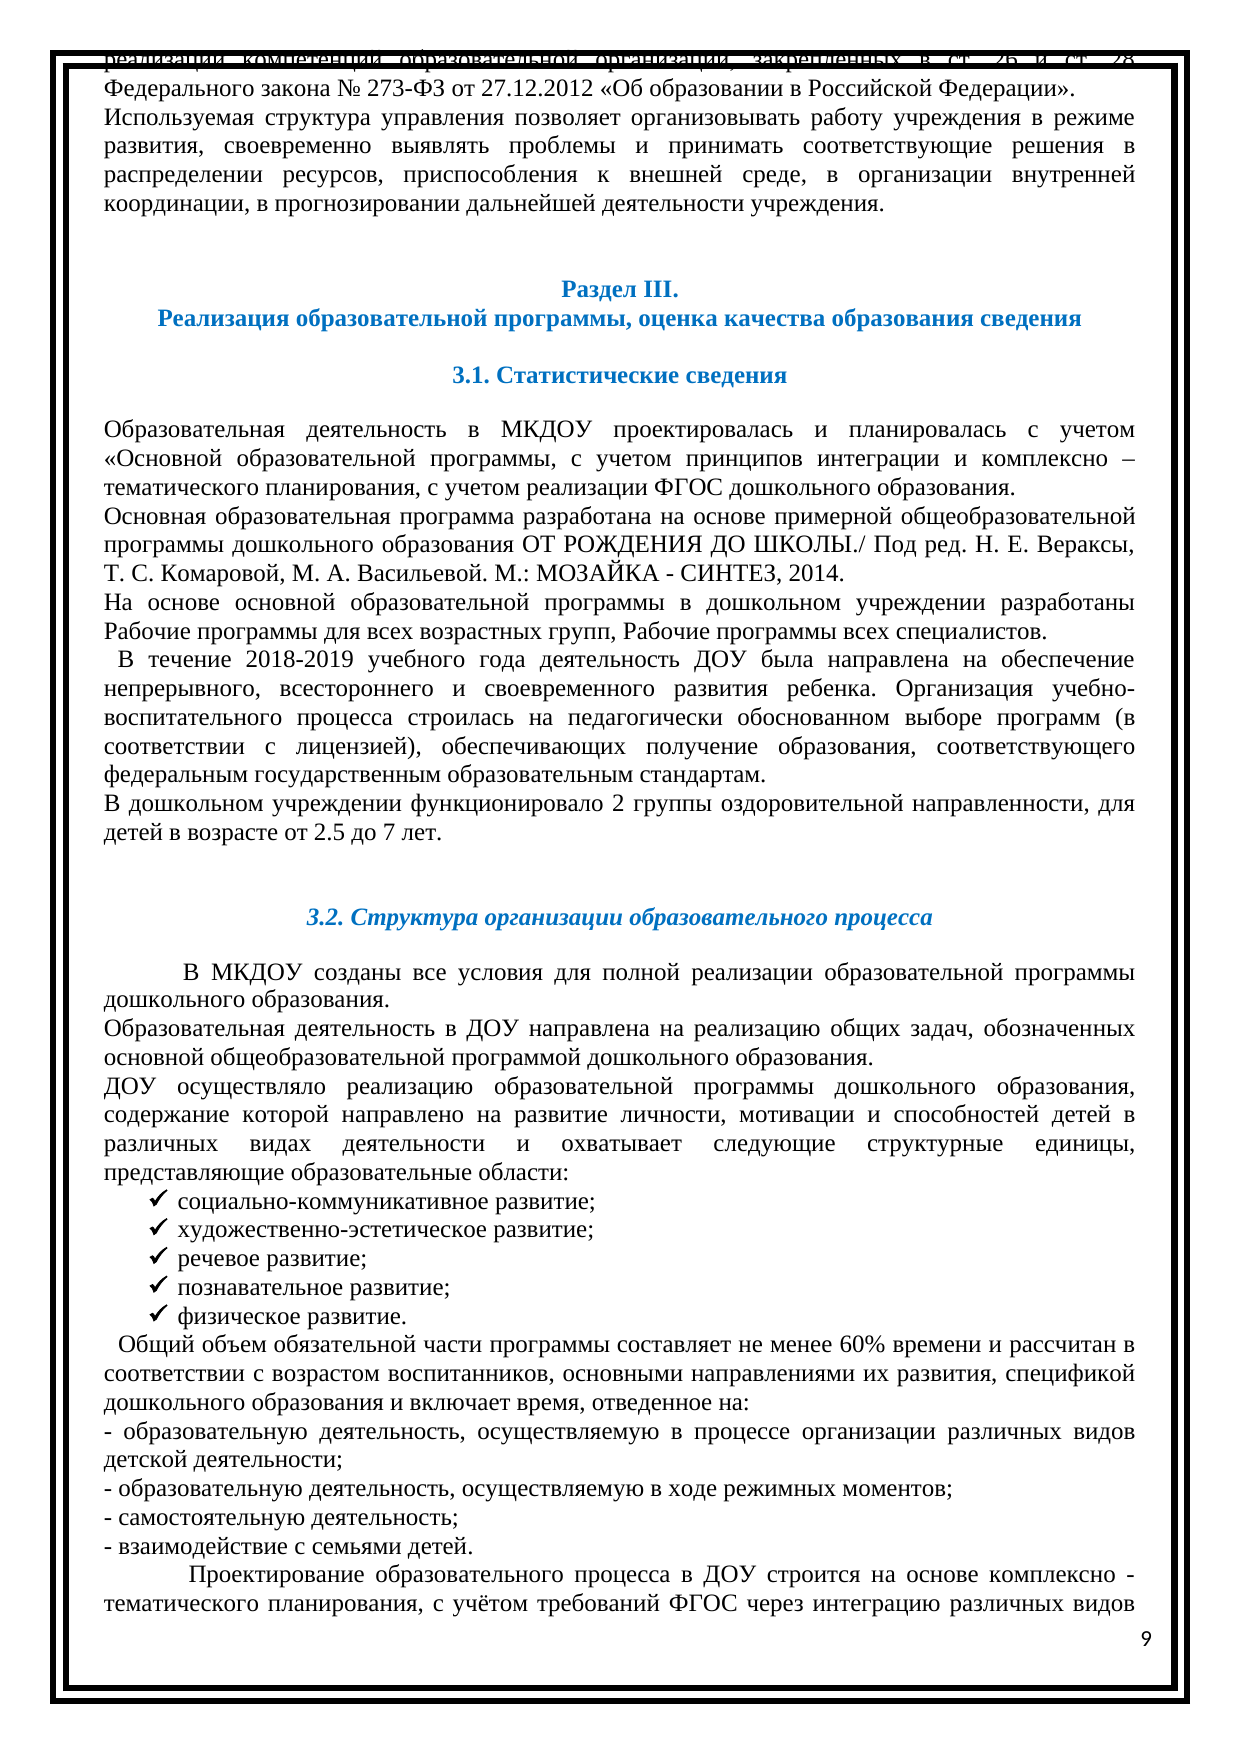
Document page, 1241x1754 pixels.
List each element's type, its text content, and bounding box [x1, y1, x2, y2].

text 3.1. Статистические сведения [103, 361, 1136, 389]
text - взаимодействие с семьями детей. [103, 1531, 1136, 1559]
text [103, 69, 1136, 102]
text В МКДОУ созданы все условия для полной реализации образовательной программы дошкольного образования. [103, 958, 1136, 1013]
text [103, 1559, 1136, 1617]
list познавательное развитие; [118, 1272, 1136, 1301]
list социально-коммуникативное развитие; [118, 1186, 1136, 1214]
text - образовательную деятельность, осуществляемую в ходе режимных моментов; [103, 1473, 1136, 1502]
text В течение 2018-2019 учебного года деятельность ДОУ была направлена на обеспечение непрерывного, всестороннего и своевременного развития ребенка. Организация учебно-воспитательного процесса строилась на педагогически обоснованном выборе программ (в соответствии с лицензией), обеспечивающих получение образования, соответствующего федеральным государственным образовательным стандартам. [103, 644, 1136, 788]
text Общий объем обязательной части программы составляет не менее 60% времени и рассчитан в соответствии с возрастом воспитанников, основными направлениями их развития, спецификой дошкольного образования и включает время, отведенное на: [103, 1329, 1136, 1416]
text Образовательная деятельность в МКДОУ проектировалась и планировалась с учетом «Основной образовательной программы, с учетом принципов интеграции и комплексно – тематического планирования, с учетом реализации ФГОС дошкольного образования. [103, 414, 1136, 501]
list художественно-эстетическое развитие; [118, 1214, 1136, 1243]
list физическое развитие. [118, 1301, 1136, 1329]
text Реализация образовательной программы, оценка качества образования сведения [103, 303, 1136, 332]
text Используемая структура управления позволяет организовывать работу учреждения в режиме развития, своевременно выявлять проблемы и принимать соответствующие решения в распределении ресурсов, приспособления к внешней среде, в организации внутренней координации, в прогнозировании дальнейшей деятельности учреждения. [103, 102, 1136, 217]
text 3.2. Структура организации образовательного процесса [103, 903, 1136, 931]
text На основе основной образовательной программы в дошкольном учреждении разработаны Рабочие программы для всех возрастных групп, Рабочие программы всех специалистов. [103, 587, 1136, 644]
text Раздел III. [103, 274, 1136, 303]
text ДОУ осуществляло реализацию образовательной программы дошкольного образования, содержание которой направлено на развитие личности, мотивации и способностей детей в различных видах деятельности и охватывает следующие структурные единицы, представляющие образовательные области: [103, 1071, 1136, 1186]
text - самостоятельную деятельность; [103, 1502, 1136, 1531]
text Основная образовательная программа разработана на основе примерной общеобразовательной программы дошкольного образования ОТ РОЖДЕНИЯ ДО ШКОЛЫ./ Под ред. Н. Е. Вераксы, Т. С. Комаровой, М. А. Васильевой. М.: МОЗАЙКА - СИНТЕЗ, 2014. [103, 501, 1136, 587]
text - образовательную деятельность, осуществляемую в процессе организации различных видов детской деятельности; [103, 1416, 1136, 1473]
text Образовательная деятельность в ДОУ направлена на реализацию общих задач, обозначенных основной общеобразовательной программой дошкольного образования. [103, 1013, 1136, 1071]
list речевое развитие; [118, 1243, 1136, 1272]
text В дошкольном учреждении функционировало 2 группы оздоровительной направленности, для детей в возрасте от 2.5 до 7 лет. [103, 788, 1136, 846]
